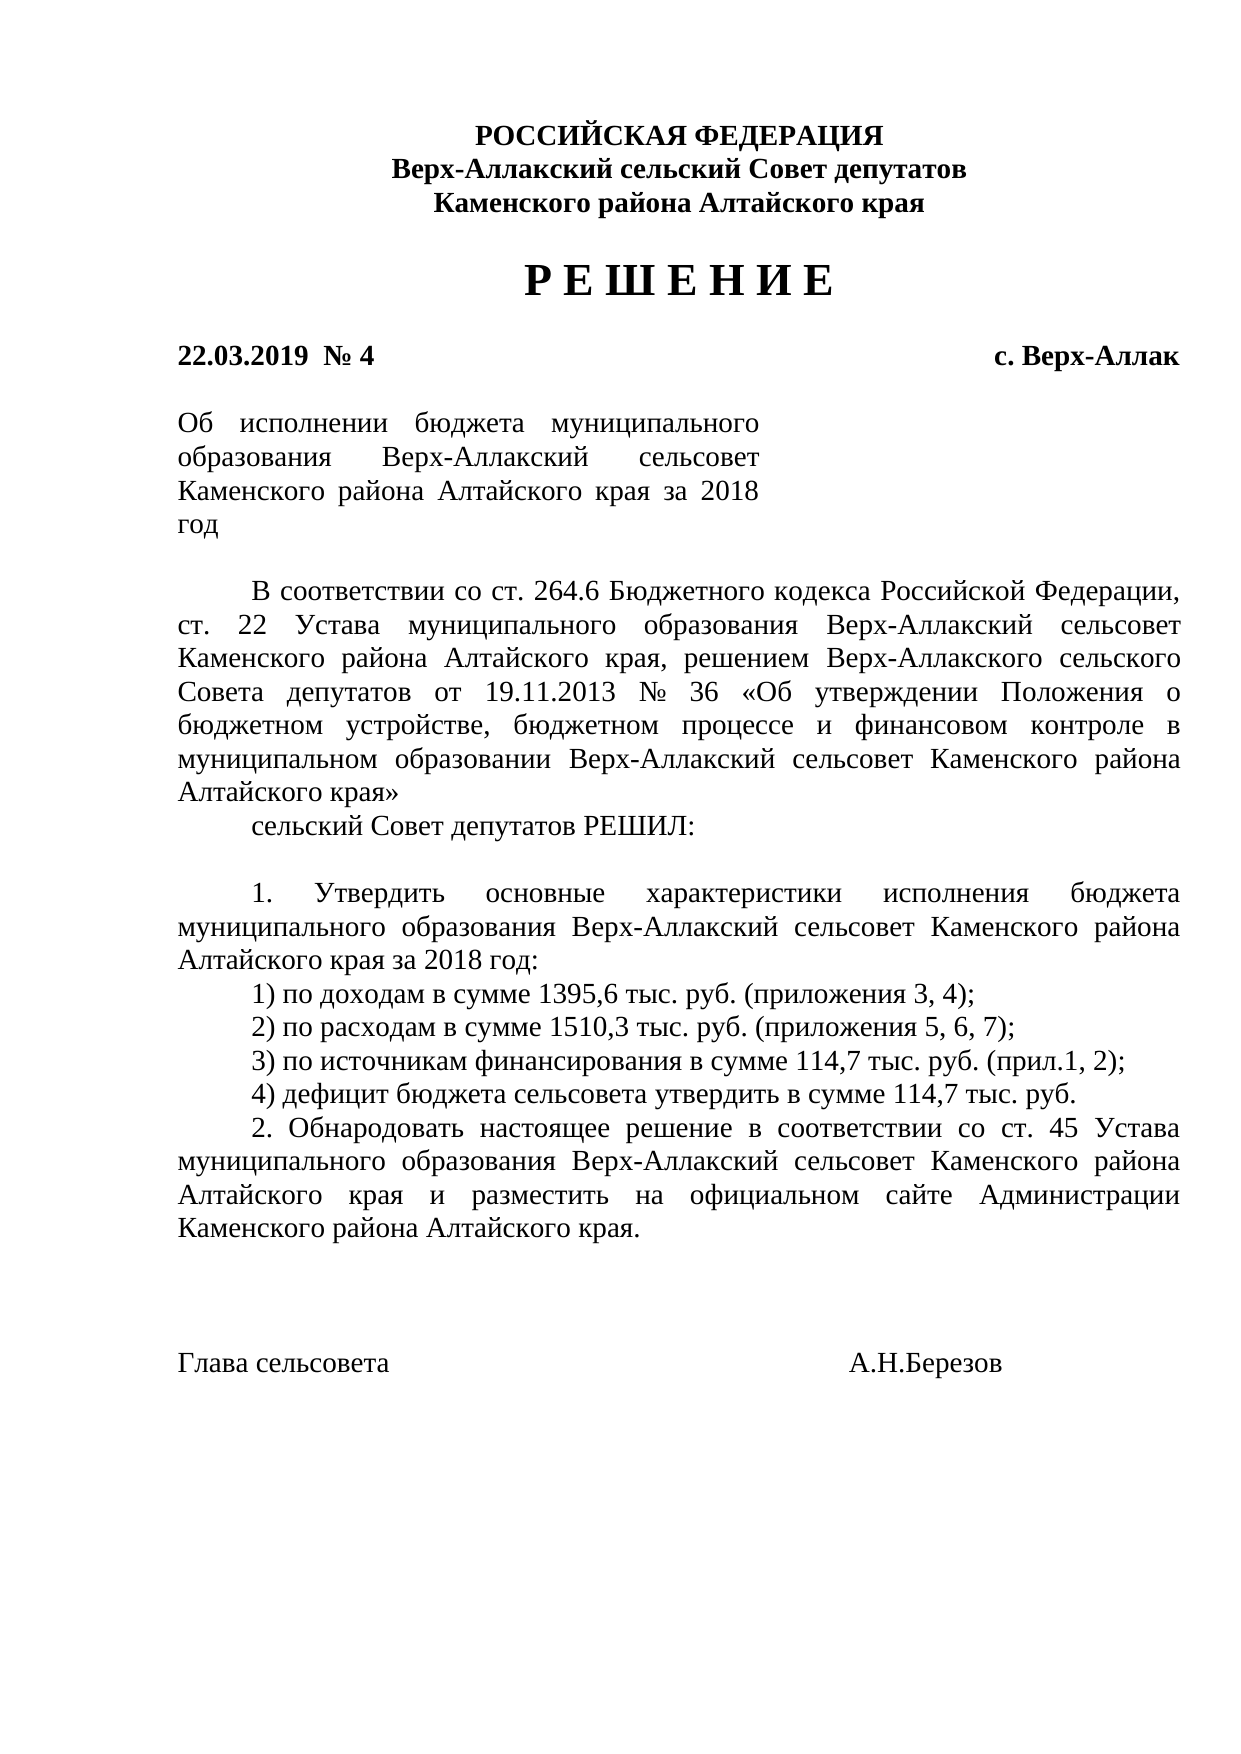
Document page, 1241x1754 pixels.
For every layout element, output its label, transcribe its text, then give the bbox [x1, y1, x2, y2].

text РОССИЙСКАЯ ФЕДЕРАЦИЯ [177, 118, 1181, 152]
text 2) по расходам в сумме 1510,3 тыс. руб. (приложения 5, 6, 7); [177, 1009, 1181, 1043]
text сельский Совет депутатов РЕШИЛ: [177, 808, 1181, 842]
text 4) дефицит бюджета сельсовета утвердить в сумме 114,7 тыс. руб. [177, 1076, 1181, 1110]
text Р Е Ш Е Н И Е [177, 252, 1181, 305]
table_header Об исполнении бюджета муниципального образования Верх-Аллакский сельсовет Каменского района Алтайского края за 2018 год [166, 406, 771, 573]
text В соответствии со ст. 264.6 Бюджетного кодекса Российской Федерации, ст. 22 Устава муниципального образования Верх-Аллакский сельсовет Каменского района Алтайского края, решением Верх-Аллакского сельского Совета депутатов от 19.11.2013 № 36 «Об утверждении Положения о бюджетном устройстве, бюджетном процессе и финансовом контроле в муниципальном образовании Верх-Аллакский сельсовет Каменского района Алтайского края» [177, 573, 1181, 808]
text Глава сельсовета А.Н.Березов [177, 1345, 1181, 1378]
text 3) по источникам финансирования в сумме 114,7 тыс. руб. (прил.1, 2); [177, 1043, 1181, 1076]
text 1. Утвердить основные характеристики исполнения бюджета муниципального образования Верх-Аллакский сельсовет Каменского района Алтайского края за 2018 год: [177, 875, 1181, 976]
text 22.03.2019 № 4 с. Верх-Аллак [177, 338, 1181, 372]
text 1) по доходам в сумме 1395,6 тыс. руб. (приложения 3, 4); [177, 976, 1181, 1009]
text Верх-Аллакский сельский Совет депутатов [177, 152, 1181, 185]
text Каменского района Алтайского края [177, 185, 1181, 219]
text 2. Обнародовать настоящее решение в соответствии со ст. 45 Устава муниципального образования Верх-Аллакский сельсовет Каменского района Алтайского края и разместить на официальном сайте Администрации Каменского района Алтайского края. [177, 1110, 1181, 1244]
